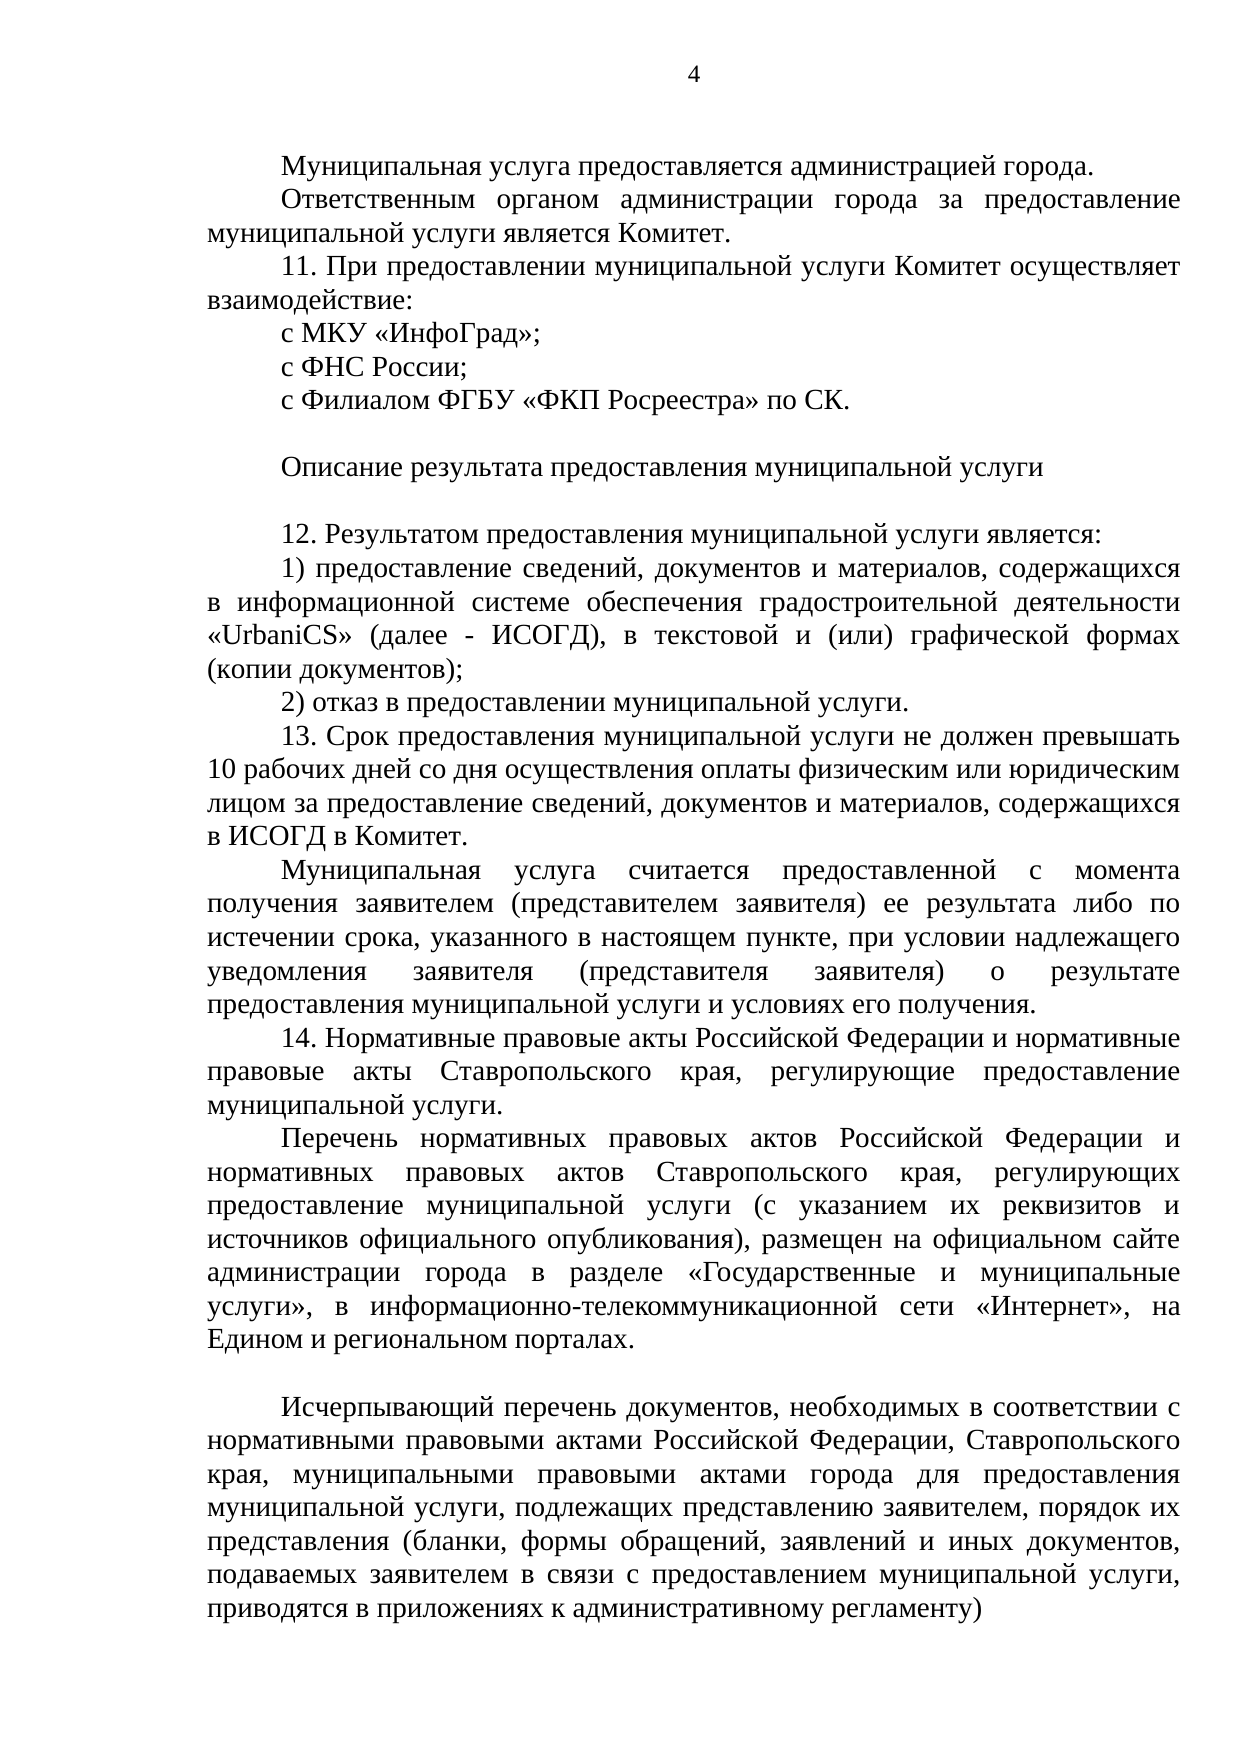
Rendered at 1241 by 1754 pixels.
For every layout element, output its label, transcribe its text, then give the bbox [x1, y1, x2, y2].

text 1) предоставление сведений, документов и материалов, содержащихся в информационной системе обеспечения градостроительной деятельности «UrbaniCS» (далее - ИСОГД), в текстовой и (или) графической формах (копии документов); [207, 550, 1181, 684]
text с ФНС России; [207, 349, 1181, 382]
text с МКУ «ИнфоГрад»; [207, 315, 1181, 349]
text Исчерпывающий перечень документов, необходимых в соответствии с нормативными правовыми актами Российской Федерации, Ставропольского края, муниципальными правовыми актами города для предоставления муниципальной услуги, подлежащих представлению заявителем, порядок их представления (бланки, формы обращений, заявлений и иных документов, подаваемых заявителем в связи с предоставлением муниципальной услуги, приводятся в приложениях к административному регламенту) [207, 1389, 1181, 1623]
text с Филиалом ФГБУ «ФКП Росреестра» по СК. [207, 382, 1181, 416]
text 13. Срок предоставления муниципальной услуги не должен превышать 10 рабочих дней со дня осуществления оплаты физическим или юридическим лицом за предоставление сведений, документов и материалов, содержащихся в ИСОГД в Комитет. [207, 718, 1181, 852]
text 14. Нормативные правовые акты Российской Федерации и нормативные правовые акты Ставропольского края, регулирующие предоставление муниципальной услуги. [207, 1020, 1181, 1120]
text Ответственным органом администрации города за предоставление муниципальной услуги является Комитет. [207, 181, 1181, 248]
text 12. Результатом предоставления муниципальной услуги является: [207, 517, 1181, 550]
text Перечень нормативных правовых актов Российской Федерации и нормативных правовых актов Ставропольского края, регулирующих предоставление муниципальной услуги (с указанием их реквизитов и источников официального опубликования), размещен на официальном сайте администрации города в разделе «Государственные и муниципальные услуги», в информационно-телекоммуникационной сети «Интернет», на Едином и региональном порталах. [207, 1120, 1181, 1355]
text Муниципальная услуга предоставляется администрацией города. [207, 148, 1181, 181]
text Описание результата предоставления муниципальной услуги [207, 449, 1181, 483]
text 11. При предоставлении муниципальной услуги Комитет осуществляет взаимодействие: [207, 248, 1181, 315]
text Муниципальная услуга считается предоставленной с момента получения заявителем (представителем заявителя) ее результата либо по истечении срока, указанного в настоящем пункте, при условии надлежащего уведомления заявителя (представителя заявителя) о результате предоставления муниципальной услуги и условиях его получения. [207, 852, 1181, 1020]
text 2) отказ в предоставлении муниципальной услуги. [207, 684, 1181, 718]
